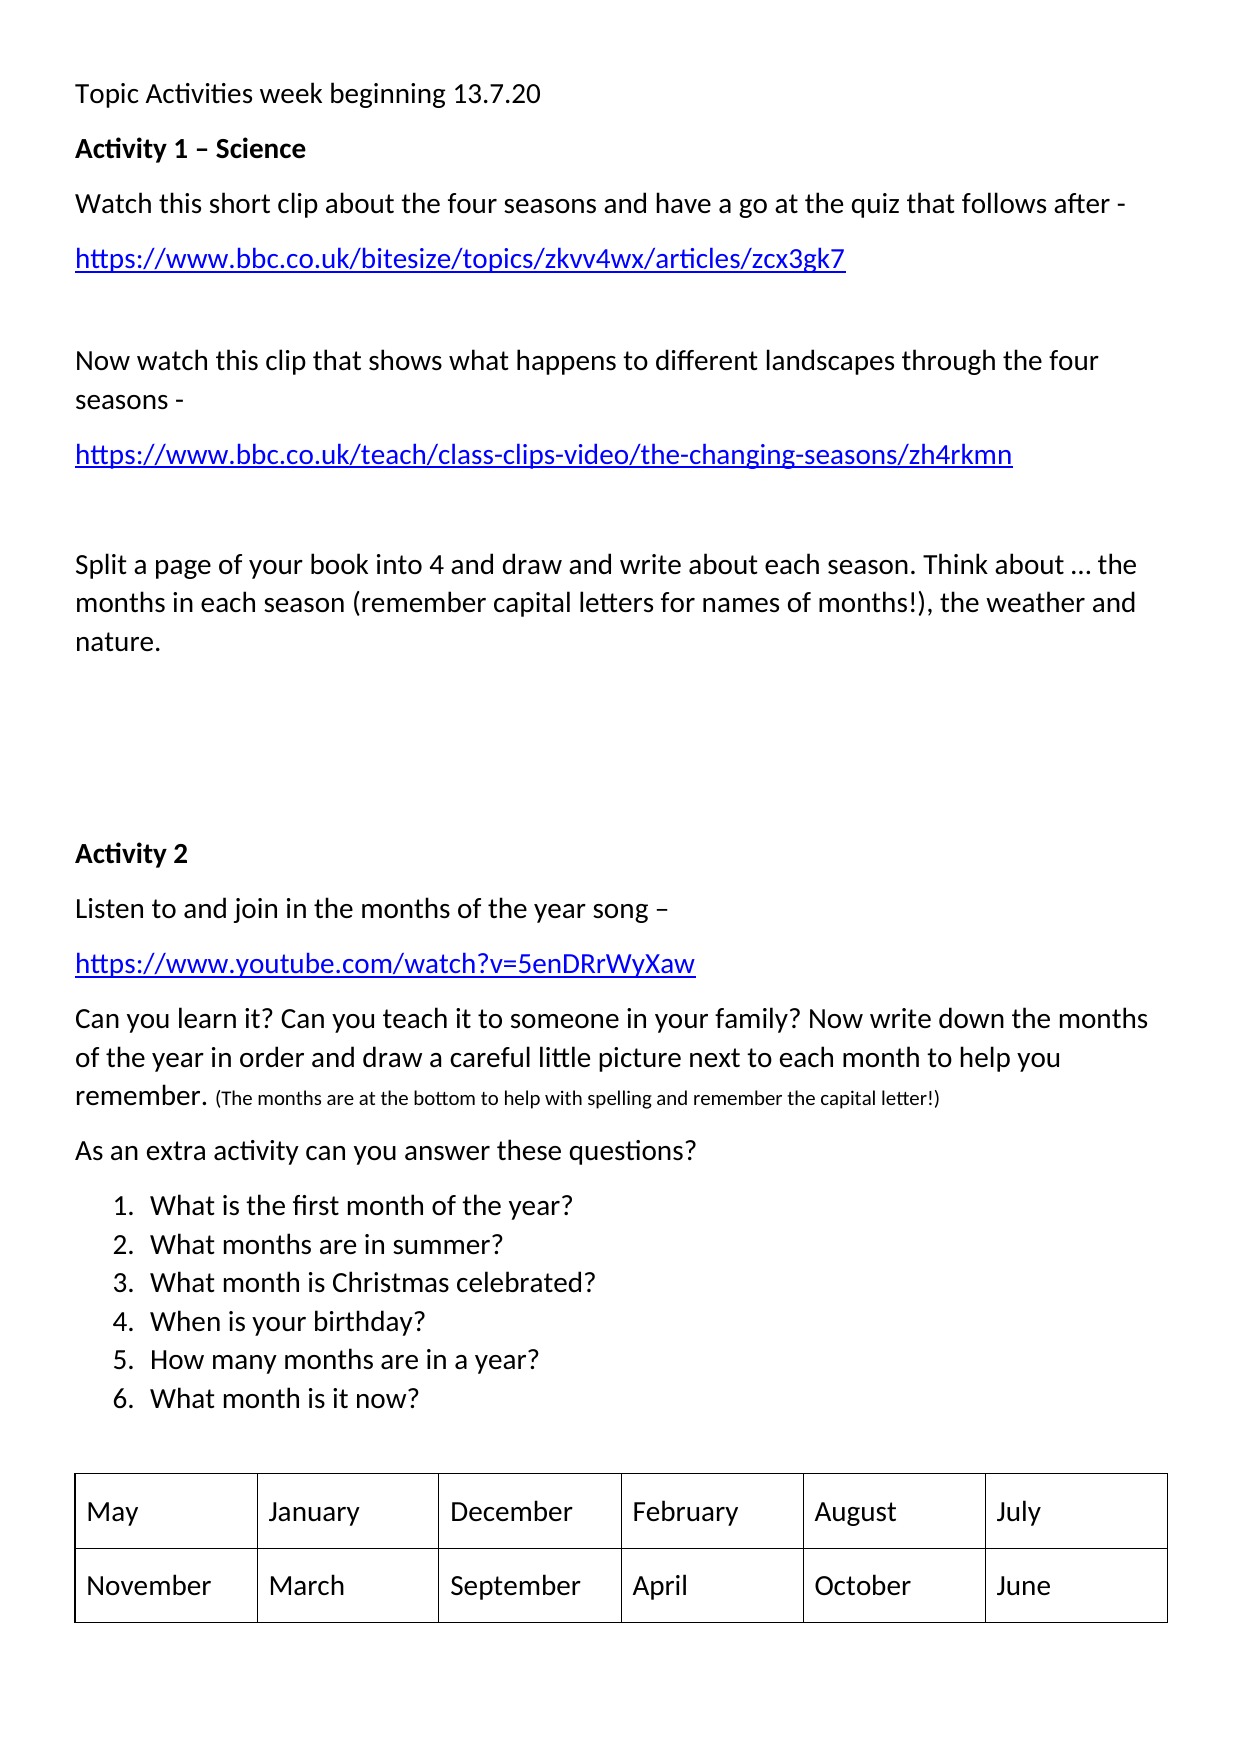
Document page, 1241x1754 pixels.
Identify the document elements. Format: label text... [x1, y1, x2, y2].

text Topic Activities week beginning 13.7.20 [75, 75, 1165, 111]
text Listen to and join in the months of the year song – [75, 890, 1165, 926]
text Can you learn it? Can you teach it to someone in your family? Now write down the months of the year in order and draw a careful little picture next to each month to help you remember. (The months are at the bottom to help with spelling and remember the capital letter!) [75, 1000, 1165, 1113]
text As an extra activity can you answer these questions? [75, 1132, 1165, 1168]
table_header February [622, 1474, 803, 1547]
text Activity 1 – Science [75, 130, 1165, 166]
list What is the first month of the year? [112, 1187, 1165, 1223]
text Split a page of your book into 4 and draw and write about each season. Think about … the months in each season (remember capital letters for names of months!), the weather and nature. [75, 546, 1165, 658]
list What month is it now? [112, 1380, 1165, 1415]
text https://www.youtube.com/watch?v=5enDRrWyXaw [75, 945, 1165, 981]
text Now watch this clip that shows what happens to different landscapes through the four seasons - [75, 342, 1165, 416]
list How many months are in a year? [112, 1341, 1165, 1377]
table_cell November [76, 1549, 257, 1622]
table_header January [258, 1474, 438, 1547]
list When is your birthday? [112, 1303, 1165, 1338]
table_cell October [804, 1549, 985, 1622]
list What months are in summer? [112, 1226, 1165, 1262]
table_cell March [258, 1549, 438, 1622]
table_header May [76, 1474, 257, 1547]
text https://www.bbc.co.uk/teach/class-clips-video/the-changing-seasons/zh4rkmn [75, 436, 1165, 471]
table_cell April [622, 1549, 803, 1622]
list What month is Christmas celebrated? [112, 1264, 1165, 1300]
text Activity 2 [75, 835, 1165, 871]
table_cell September [439, 1549, 621, 1622]
table_header August [804, 1474, 985, 1547]
table_cell June [986, 1549, 1167, 1622]
table_header December [439, 1474, 621, 1547]
table_header July [986, 1474, 1167, 1547]
text Watch this short clip about the four seasons and have a go at the quiz that follows after - [75, 185, 1165, 221]
text https://www.bbc.co.uk/bitesize/topics/zkvv4wx/articles/zcx3gk7 [75, 240, 1165, 276]
